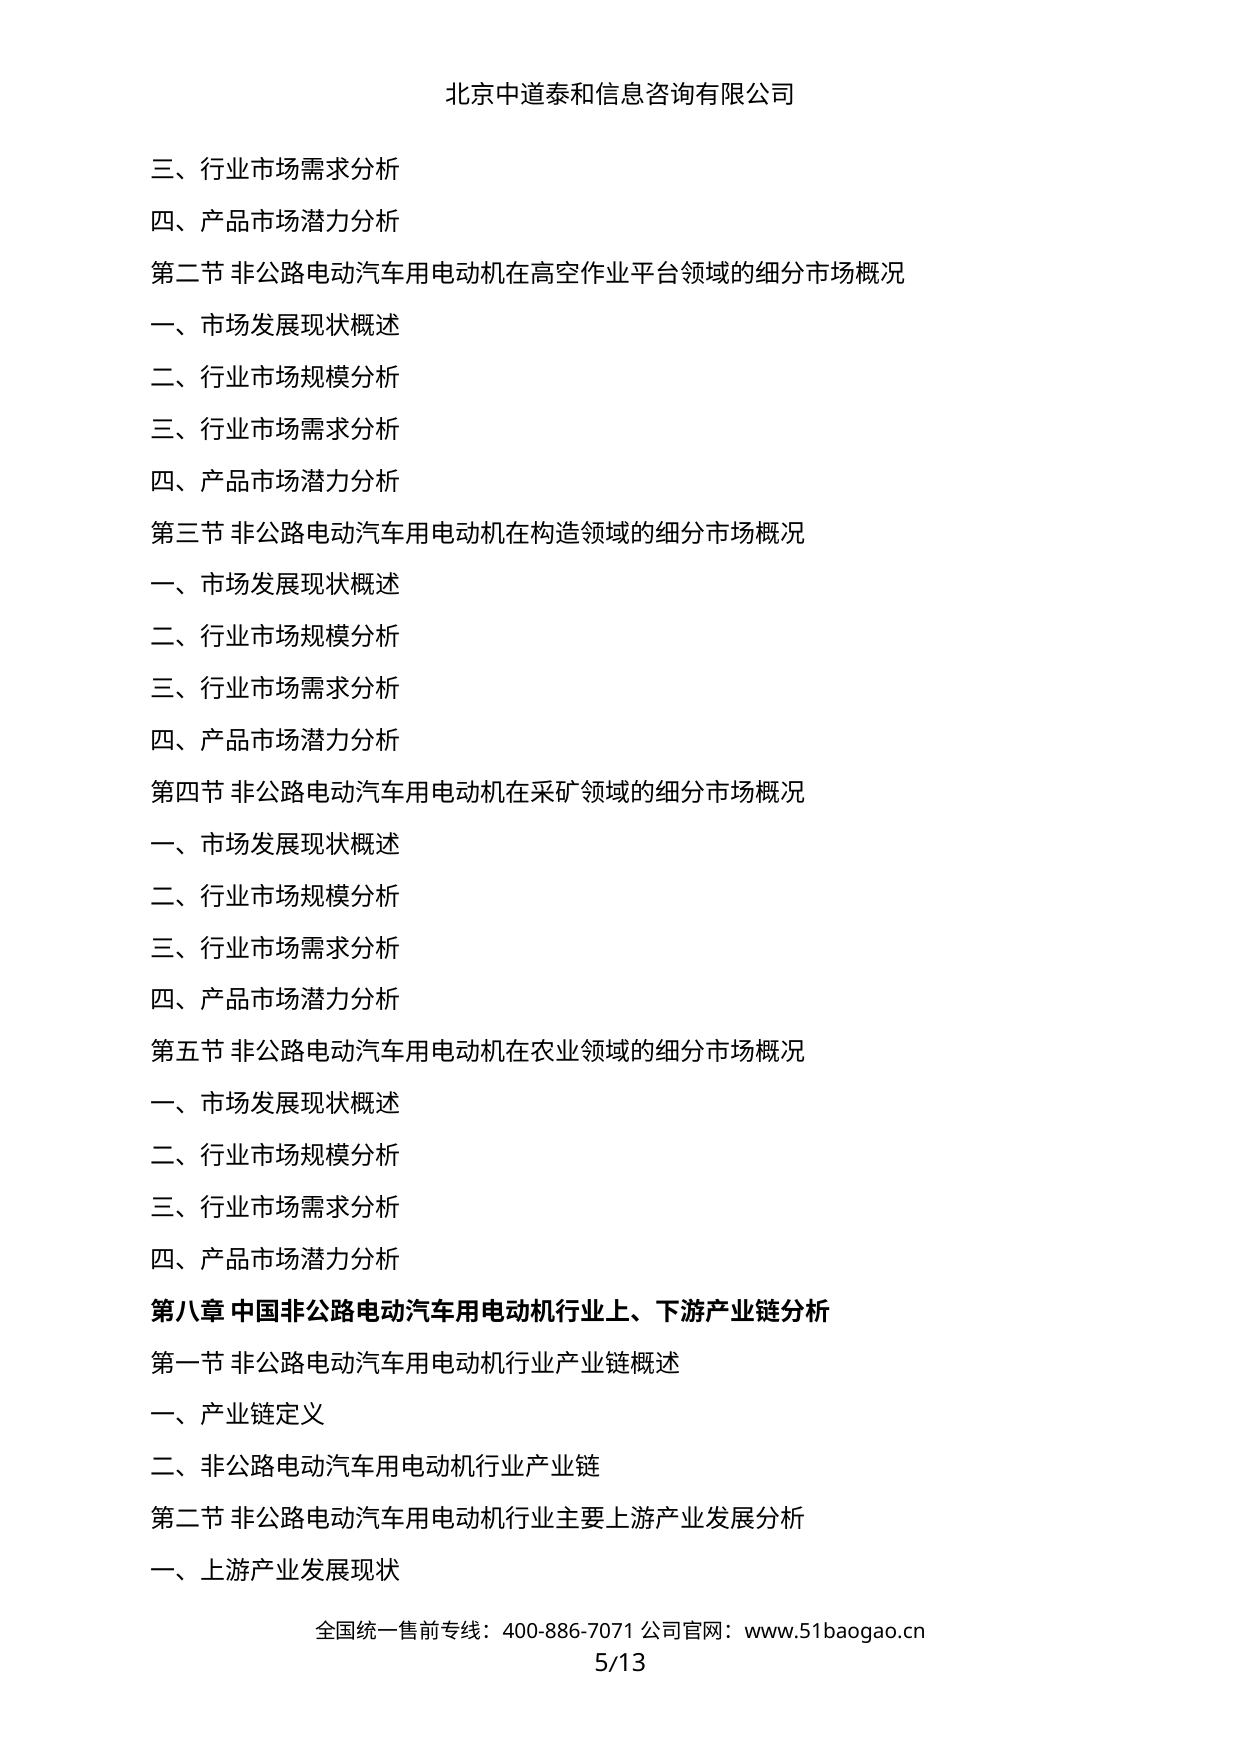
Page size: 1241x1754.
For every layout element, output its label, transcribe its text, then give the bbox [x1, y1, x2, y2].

text 二、行业市场规模分析 [150, 1136, 1090, 1172]
text 四、产品市场潜力分析 [150, 1239, 1090, 1276]
text 三、行业市场需求分析 [150, 928, 1090, 964]
text 一、产业链定义 [150, 1395, 1090, 1431]
text 一、市场发展现状概述 [150, 1084, 1090, 1120]
text 第二节 非公路电动汽车用电动机在高空作业平台领域的细分市场概况 [150, 254, 1090, 290]
text 三、行业市场需求分析 [150, 409, 1090, 446]
text 第四节 非公路电动汽车用电动机在采矿领域的细分市场概况 [150, 772, 1090, 809]
text 第八章 中国非公路电动汽车用电动机行业上、下游产业链分析 [150, 1291, 1090, 1327]
text 第三节 非公路电动汽车用电动机在构造领域的细分市场概况 [150, 513, 1090, 549]
text 四、产品市场潜力分析 [150, 461, 1090, 497]
text 一、市场发展现状概述 [150, 824, 1090, 861]
text 二、行业市场规模分析 [150, 617, 1090, 653]
text 一、上游产业发展现状 [150, 1551, 1090, 1587]
text 二、行业市场规模分析 [150, 357, 1090, 394]
text 一、市场发展现状概述 [150, 306, 1090, 342]
text 第一节 非公路电动汽车用电动机行业产业链概述 [150, 1343, 1090, 1379]
text 四、产品市场潜力分析 [150, 721, 1090, 757]
text 三、行业市场需求分析 [150, 669, 1090, 705]
text 二、行业市场规模分析 [150, 876, 1090, 912]
text 第五节 非公路电动汽车用电动机在农业领域的细分市场概况 [150, 1032, 1090, 1068]
text 二、非公路电动汽车用电动机行业产业链 [150, 1447, 1090, 1483]
text 四、产品市场潜力分析 [150, 980, 1090, 1016]
text 一、市场发展现状概述 [150, 565, 1090, 601]
text 三、行业市场需求分析 [150, 1187, 1090, 1224]
text 三、行业市场需求分析 [150, 150, 1090, 186]
text 第二节 非公路电动汽车用电动机行业主要上游产业发展分析 [150, 1499, 1090, 1535]
text 四、产品市场潜力分析 [150, 202, 1090, 238]
